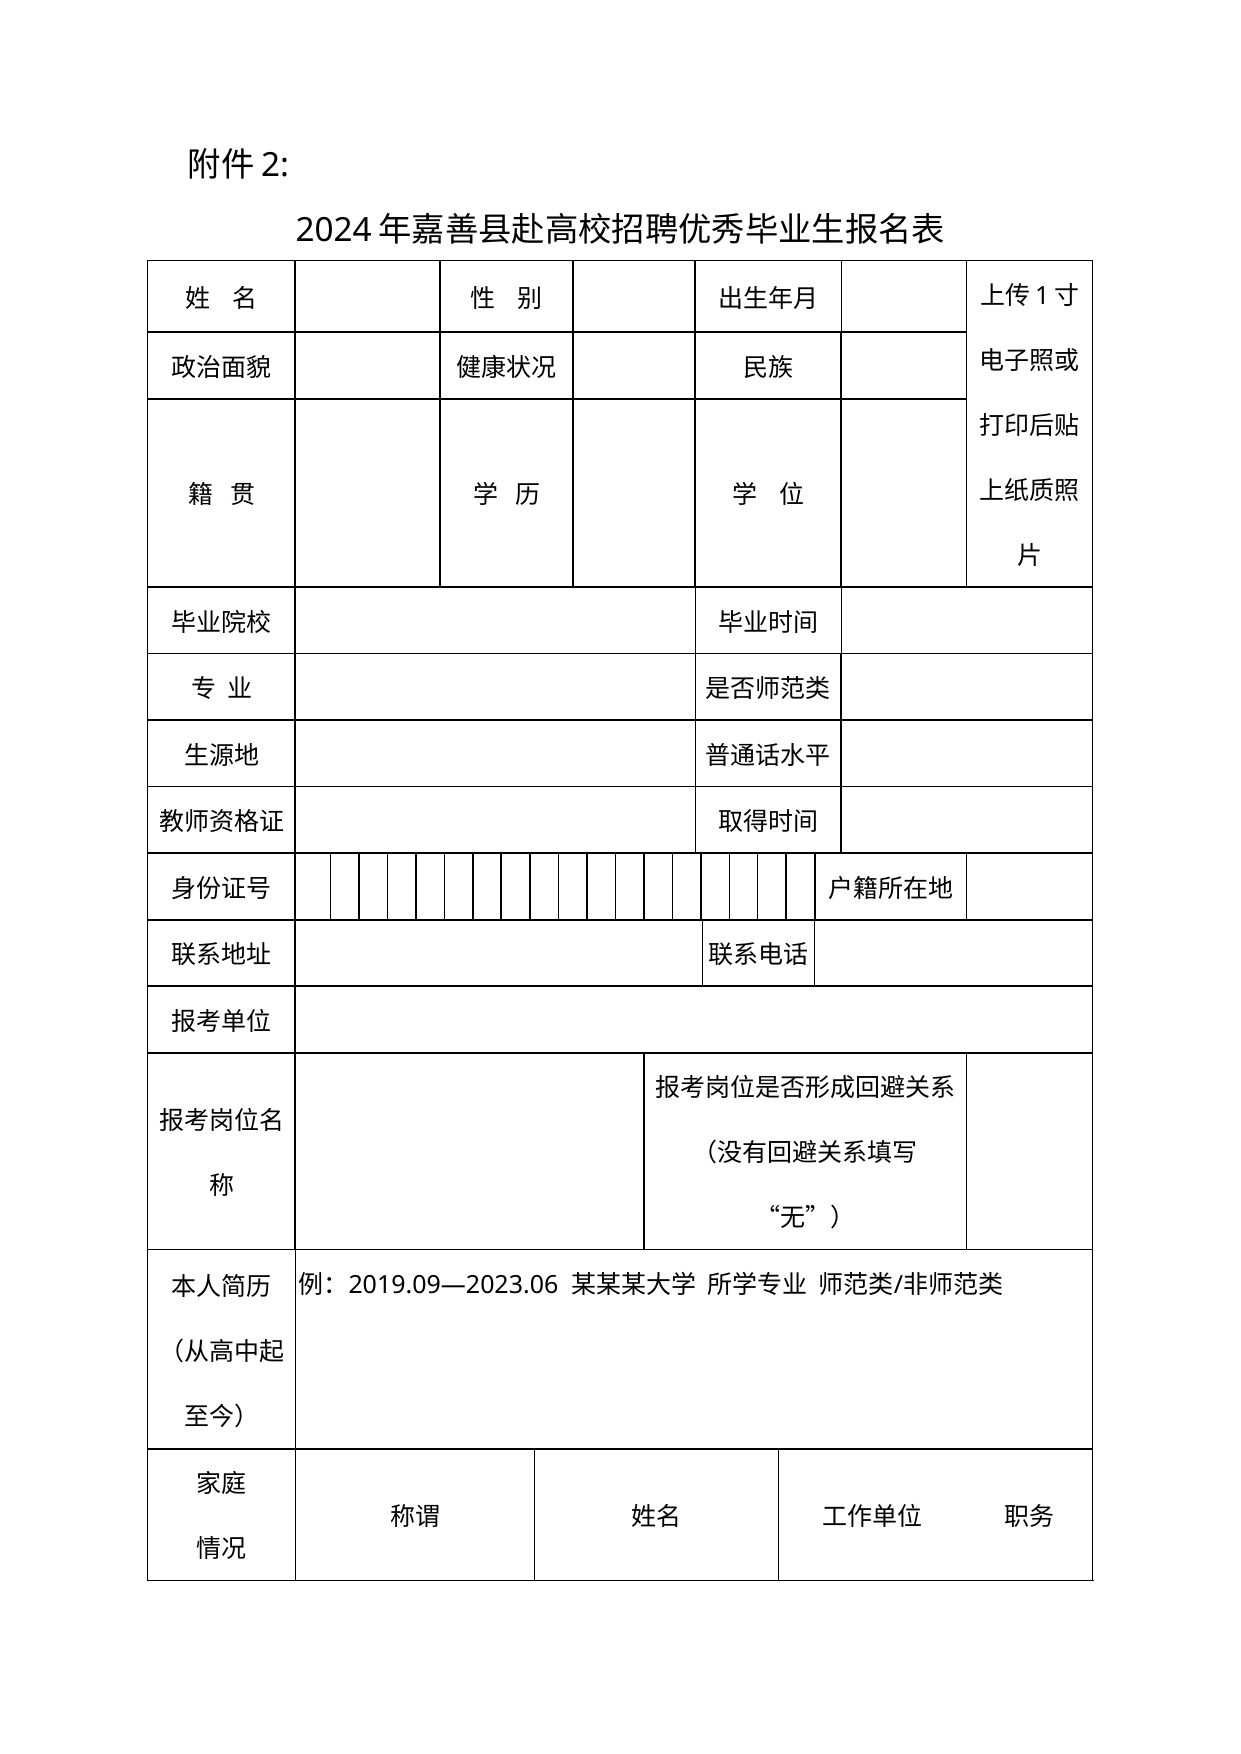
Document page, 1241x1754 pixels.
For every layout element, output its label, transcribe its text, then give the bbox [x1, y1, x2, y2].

table_cell 学 位 [696, 400, 840, 586]
table_cell 普通话水平 [696, 721, 840, 786]
table_cell [331, 854, 358, 919]
table_cell 籍 贯 [148, 400, 294, 586]
table_cell 称谓 [296, 1450, 534, 1579]
table_cell 户籍所在地 [816, 854, 966, 919]
table_cell [388, 854, 415, 919]
table_cell 家庭 情况 [148, 1450, 295, 1579]
table_cell [842, 787, 1092, 852]
table_cell 身份证号 [148, 854, 294, 919]
table_cell 联系电话 [703, 921, 814, 985]
table_cell [842, 588, 1092, 653]
table_cell [842, 654, 1092, 719]
table_cell 工作单位 [779, 1450, 966, 1579]
table_cell [502, 854, 529, 919]
table_cell [588, 854, 615, 919]
table_cell 本人简历 （从高中起至今） [148, 1250, 295, 1448]
table_cell [673, 854, 700, 919]
table_cell [296, 1054, 643, 1248]
table_cell 毕业院校 [148, 588, 294, 653]
table_header 性 别 [441, 261, 572, 331]
table_cell [967, 854, 1092, 919]
table_cell [445, 854, 472, 919]
table_cell [296, 588, 695, 653]
table_header [574, 261, 694, 331]
table_header 姓 名 [148, 261, 294, 331]
table_cell [296, 654, 695, 719]
table_cell 姓名 [535, 1450, 778, 1579]
table_cell 报考岗位是否形成回避关系（没有回避关系填写“无”） [645, 1054, 966, 1248]
table_cell [574, 400, 694, 586]
table_cell 联系地址 [148, 921, 294, 985]
table_cell [842, 400, 966, 586]
table_cell 报考单位 [148, 987, 294, 1052]
table_cell [559, 854, 586, 919]
table_cell [296, 854, 330, 919]
table_cell [417, 854, 444, 919]
table_header [296, 261, 439, 331]
table_cell [967, 1054, 1092, 1248]
table_cell [296, 787, 695, 852]
table_cell 生源地 [148, 721, 294, 786]
table_cell 职务 [966, 1450, 1092, 1579]
table_cell [702, 854, 729, 919]
table_cell 例：2019.09—2023.06 某某某大学 所学专业 师范类/非师范类 [296, 1250, 1092, 1448]
table_cell [296, 400, 439, 586]
table_cell [815, 921, 1092, 985]
table_cell [296, 921, 702, 985]
table_cell [730, 854, 757, 919]
table_cell 民族 [696, 333, 840, 398]
table_cell [574, 333, 694, 398]
table_cell [616, 854, 643, 919]
table_cell [296, 333, 439, 398]
table_header 上传1寸电子照或打印后贴上纸质照片 [967, 261, 1092, 586]
table_cell 是否师范类 [696, 654, 840, 719]
table_cell [360, 854, 387, 919]
text 附件2: [187, 129, 1053, 194]
table_cell [645, 854, 672, 919]
table_cell [842, 333, 966, 398]
table_header 出生年月 [696, 261, 841, 331]
table_cell 学 历 [441, 400, 572, 586]
table_cell 毕业时间 [696, 588, 841, 653]
table_cell [787, 854, 814, 919]
table_cell 政治面貌 [148, 333, 294, 398]
table_cell 健康状况 [441, 333, 572, 398]
table_cell 教师资格证 [148, 787, 294, 852]
text 2024年嘉善县赴高校招聘优秀毕业生报名表 [187, 194, 1053, 259]
table_header [842, 261, 966, 331]
table_cell [296, 987, 1092, 1052]
table_cell [842, 721, 1092, 786]
table_cell [296, 721, 695, 786]
table_cell [474, 854, 500, 919]
table_cell 取得时间 [696, 787, 840, 852]
table_cell 专 业 [148, 654, 294, 719]
table_cell 报考岗位名称 [148, 1054, 294, 1248]
table_cell [758, 854, 785, 919]
table_cell [531, 854, 558, 919]
